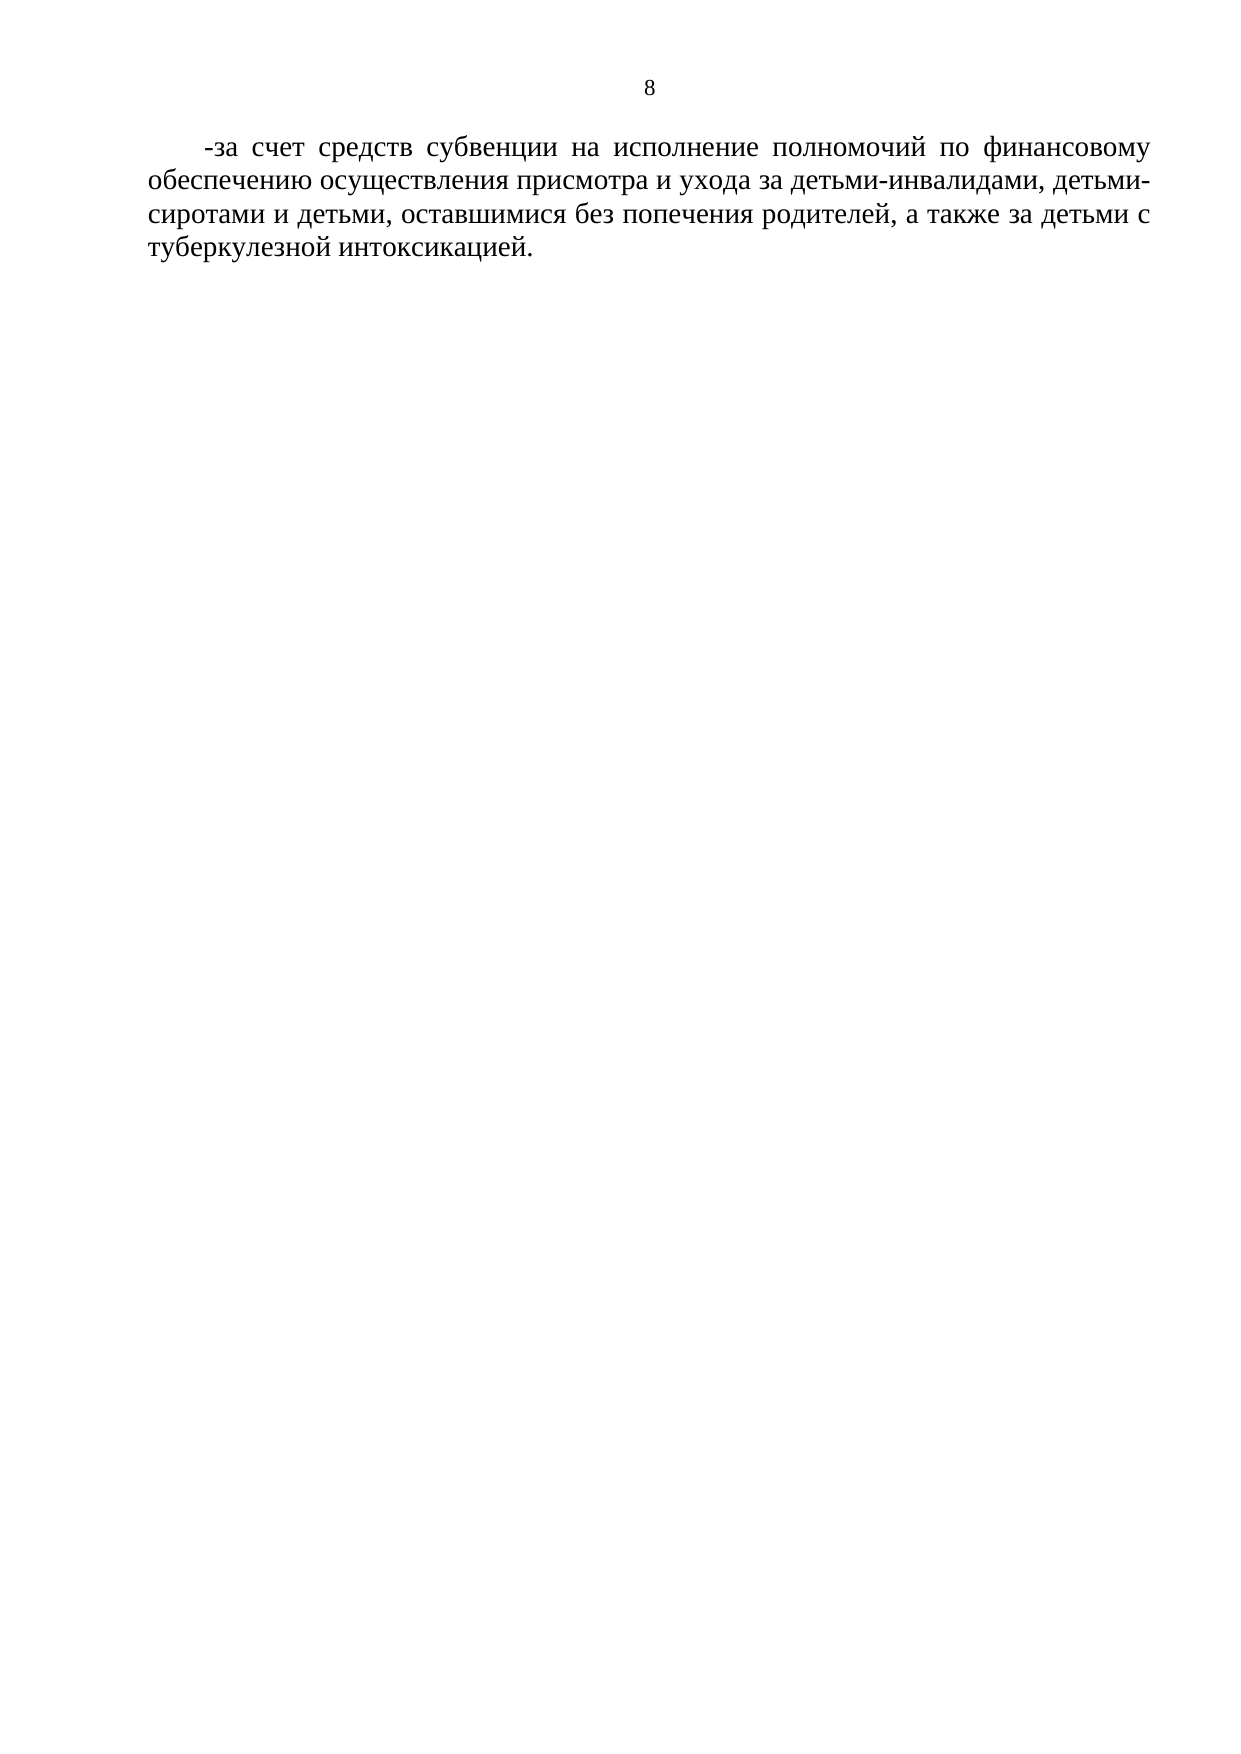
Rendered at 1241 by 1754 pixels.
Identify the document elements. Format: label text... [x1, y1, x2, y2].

text -за счет средств субвенции на исполнение полномочий по финансовому обеспечению осуществления присмотра и ухода за детьми-инвалидами, детьми-сиротами и детьми, оставшимися без попечения родителей, а также за детьми с туберкулезной интоксикацией. [148, 129, 1152, 263]
